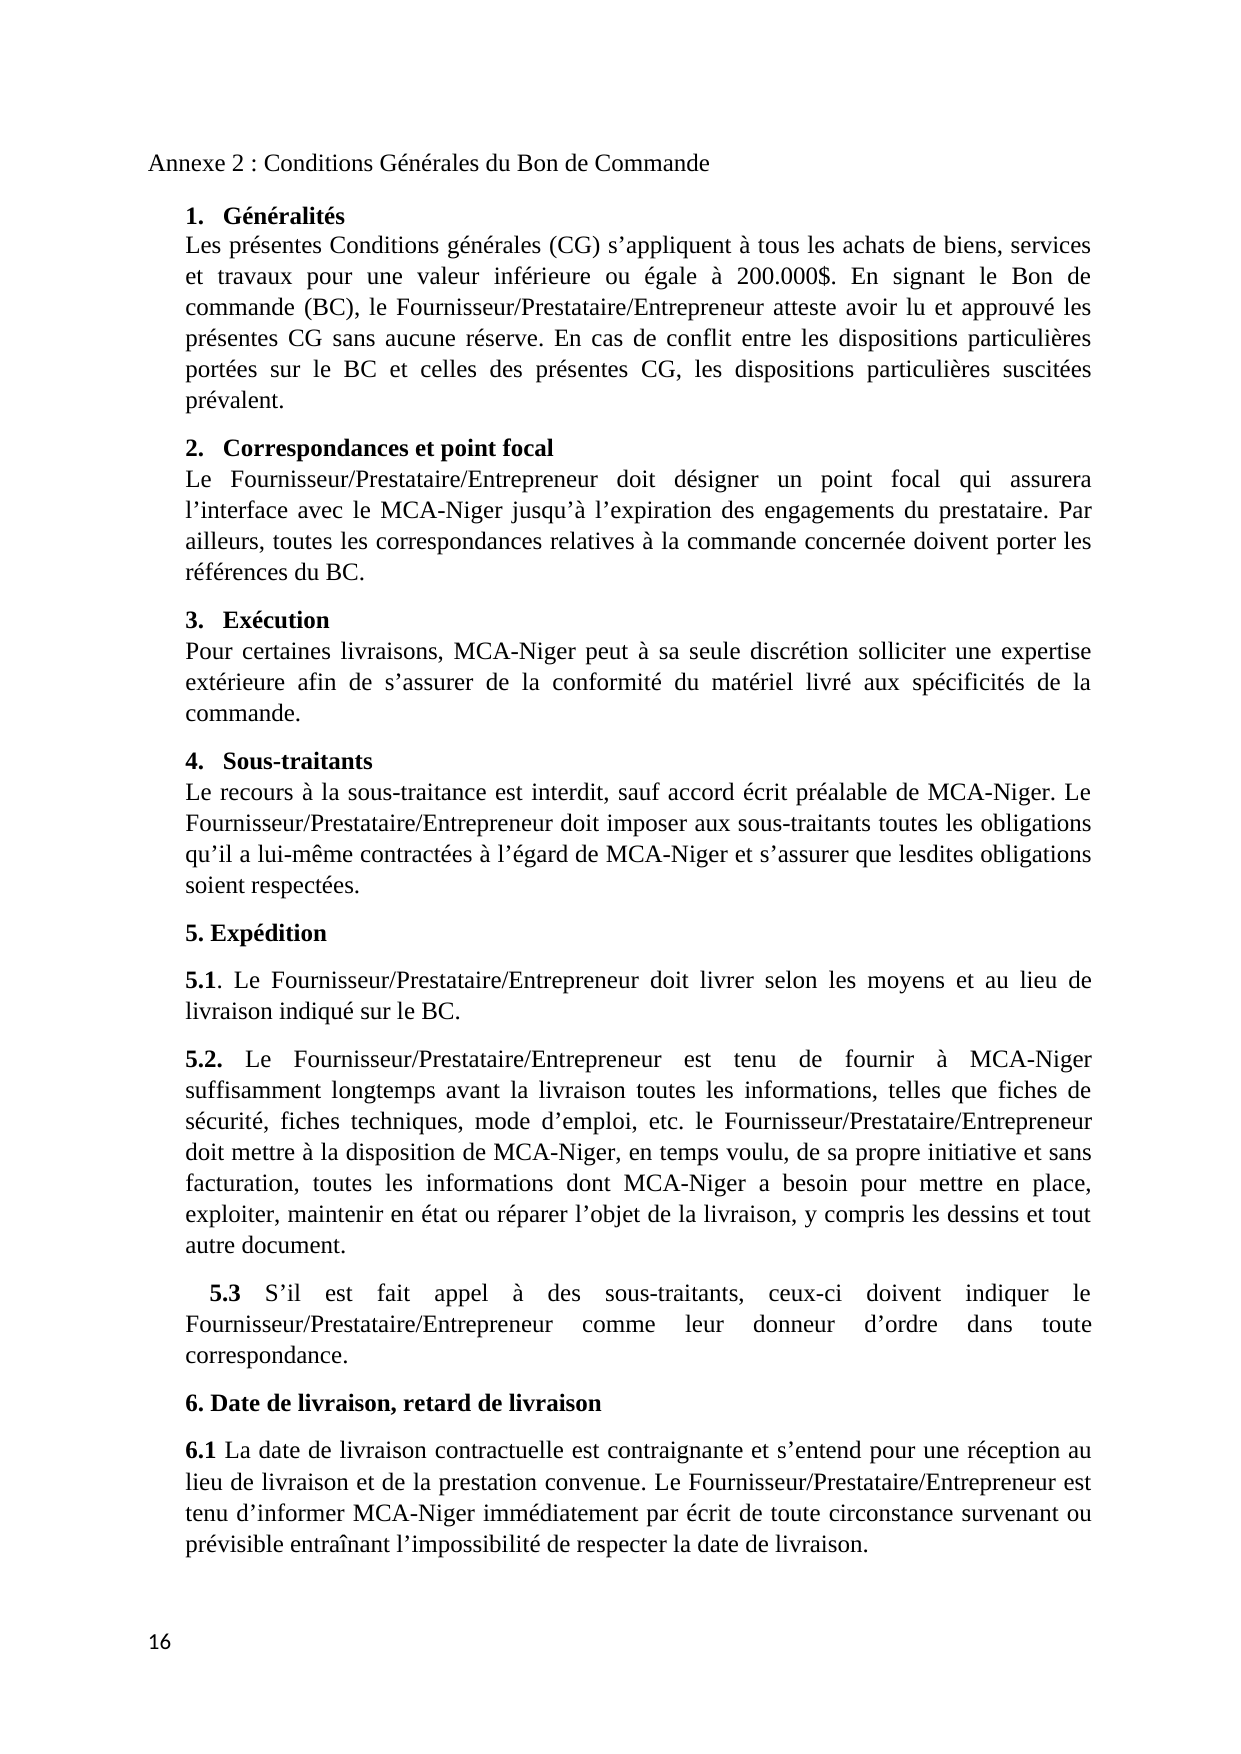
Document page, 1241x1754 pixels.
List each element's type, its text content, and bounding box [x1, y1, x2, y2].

text 6. Date de livraison, retard de livraison [185, 1388, 1093, 1417]
text 5.2. Le Fournisseur/Prestataire/Entrepreneur est tenu de fournir à MCA-Niger suffisamment longtemps avant la livraison toutes les informations, telles que fiches de sécurité, fiches techniques, mode d’emploi, etc. le Fournisseur/Prestataire/Entrepreneur doit mettre à la disposition de MCA-Niger, en temps voulu, de sa propre initiative et sans facturation, toutes les informations dont MCA-Niger a besoin pour mettre en place, exploiter, maintenir en état ou réparer l’objet de la livraison, y compris les dessins et tout autre document. [185, 1044, 1093, 1259]
text Le Fournisseur/Prestataire/Entrepreneur doit désigner un point focal qui assurera l’interface avec le MCA-Niger jusqu’à l’expiration des engagements du prestataire. Par ailleurs, toutes les correspondances relatives à la commande concernée doivent porter les références du BC. [185, 464, 1093, 586]
text 6.1 La date de livraison contractuelle est contraignante et s’entend pour une réception au lieu de livraison et de la prestation convenue. Le Fournisseur/Prestataire/Entrepreneur est tenu d’informer MCA-Niger immédiatement par écrit de toute circonstance survenant ou prévisible entraînant l’impossibilité de respecter la date de livraison. [185, 1436, 1093, 1557]
list Sous-traitants [185, 746, 1093, 774]
text 5.1. Le Fournisseur/Prestataire/Entrepreneur doit livrer selon les moyens et au lieu de livraison indiqué sur le BC. [185, 965, 1093, 1025]
list Exécution [185, 605, 1093, 634]
text Les présentes Conditions générales (CG) s’appliquent à tous les achats de biens, services et travaux pour une valeur inférieure ou égale à 200.000$. En signant le Bon de commande (BC), le Fournisseur/Prestataire/Entrepreneur atteste avoir lu et approuvé les présentes CG sans aucune réserve. En cas de conflit entre les dispositions particulières portées sur le BC et celles des présentes CG, les dispositions particulières suscitées prévalent. [185, 230, 1093, 414]
list Généralités [185, 201, 1093, 230]
text Annexe 2 : Conditions Générales du Bon de Commande [148, 148, 1093, 176]
list Correspondances et point focal [185, 433, 1093, 462]
text Le recours à la sous-traitance est interdit, sauf accord écrit préalable de MCA-Niger. Le Fournisseur/Prestataire/Entrepreneur doit imposer aux sous-traitants toutes les obligations qu’il a lui-même contractées à l’égard de MCA-Niger et s’assurer que lesdites obligations soient respectées. [185, 777, 1093, 899]
text 5. Expédition [185, 918, 1093, 946]
text 5.3 S’il est fait appel à des sous-traitants, ceux-ci doivent indiquer le Fournisseur/Prestataire/Entrepreneur comme leur donneur d’ordre dans toute correspondance. [185, 1278, 1093, 1369]
text Pour certaines livraisons, MCA-Niger peut à sa seule discrétion solliciter une expertise extérieure afin de s’assurer de la conformité du matériel livré aux spécificités de la commande. [185, 636, 1093, 727]
